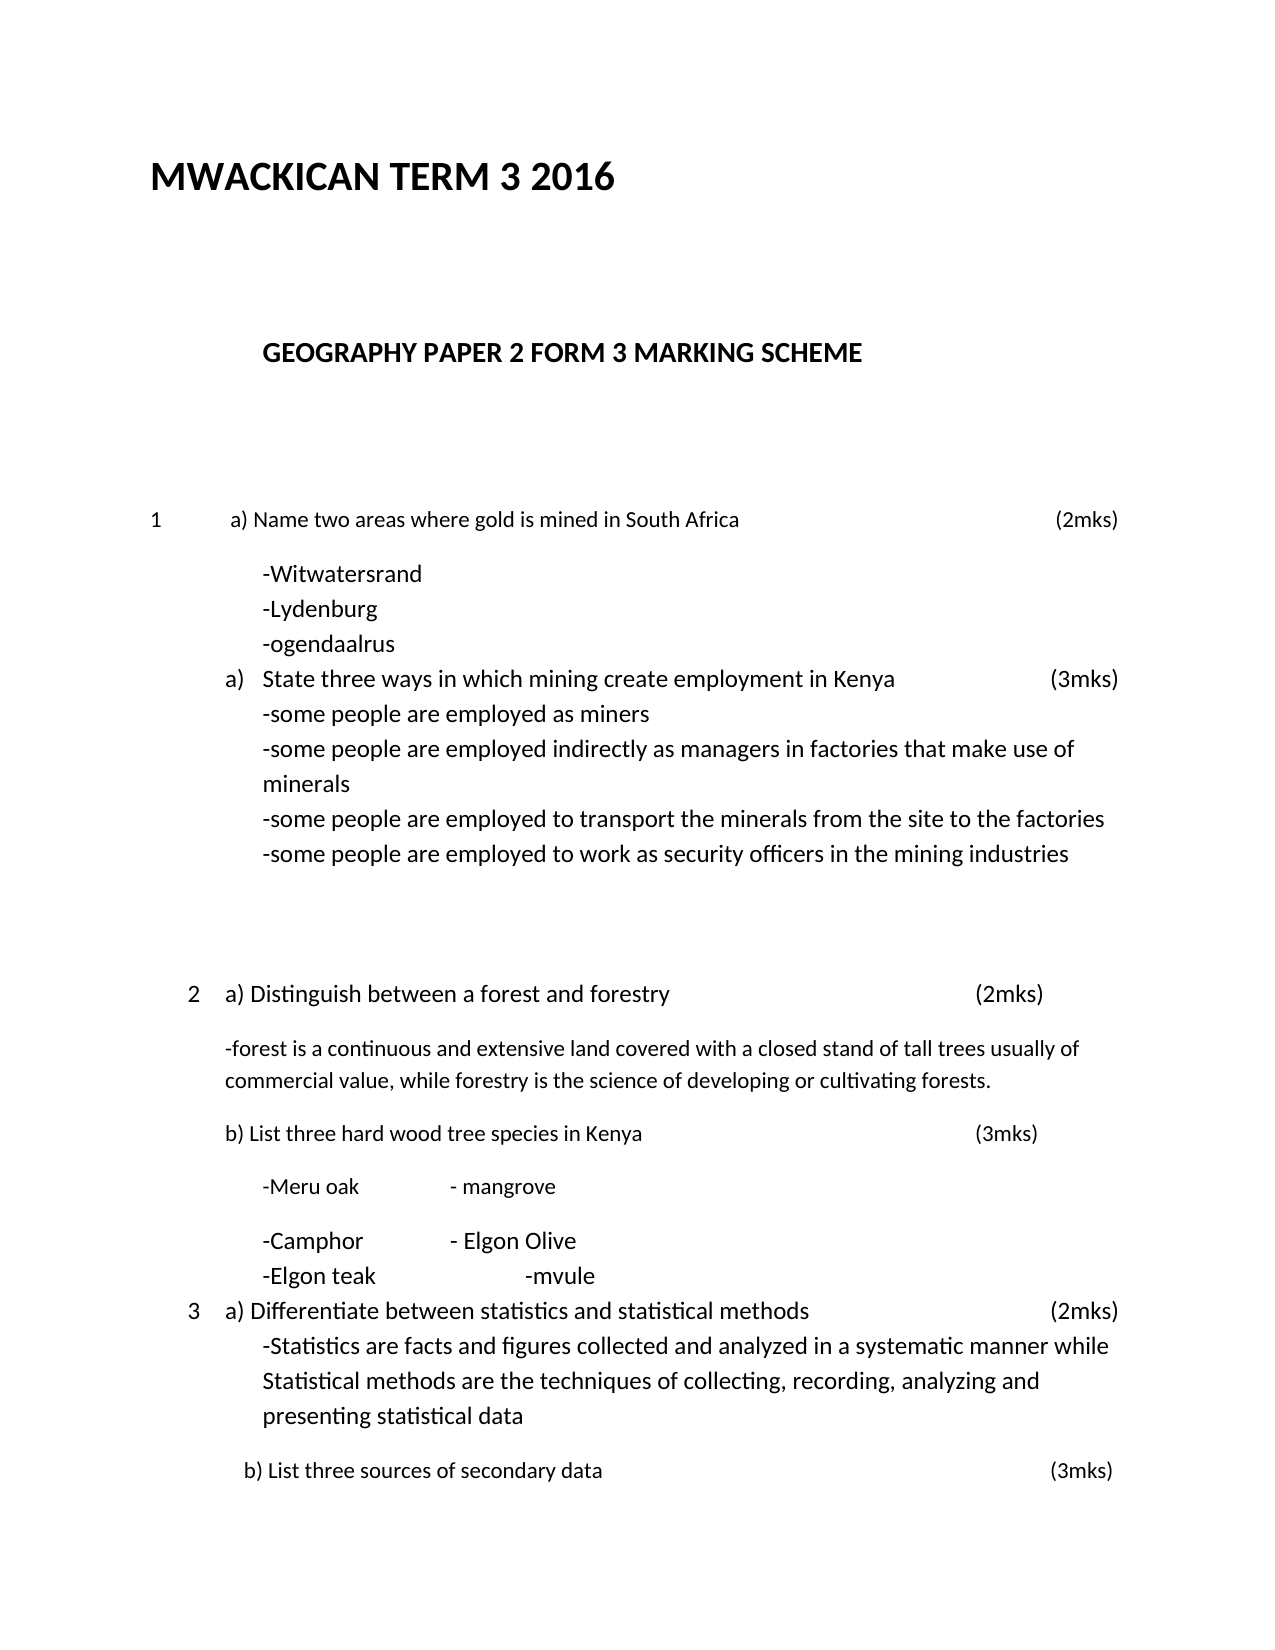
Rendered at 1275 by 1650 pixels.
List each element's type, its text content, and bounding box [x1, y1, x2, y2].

text b) List three hard wood tree species in Kenya (3mks) [150, 1119, 1125, 1147]
text b) List three sources of secondary data (3mks) [234, 1456, 1125, 1484]
list State three ways in which mining create employment in Kenya (3mks) [225, 663, 1125, 693]
list -some people are employed as miners [262, 698, 1125, 728]
list a) Distinguish between a forest and forestry (2mks) [187, 978, 1125, 1008]
list -Statistics are facts and figures collected and analyzed in a systematic manner while Statistical methods are the techniques of collecting, recording, analyzing and presenting statistical data [262, 1330, 1125, 1431]
list -Witwatersrand [262, 558, 1125, 588]
list a) Differentiate between statistics and statistical methods (2mks) [187, 1295, 1125, 1326]
text MWACKICAN TERM 3 2016 [150, 150, 1125, 201]
list -ogendaalrus [262, 628, 1125, 658]
text -Meru oak - mangrove [187, 1172, 1125, 1200]
list -some people are employed indirectly as managers in factories that make use of minerals [262, 733, 1125, 798]
list -Lydenburg [262, 593, 1125, 623]
list -Elgon teak -mvule [262, 1260, 1125, 1291]
text -forest is a continuous and extensive land covered with a closed stand of tall trees usually of commercial value, while forestry is the science of developing or cultivating forests. [225, 1034, 1125, 1094]
list -some people are employed to transport the minerals from the site to the factories [262, 803, 1125, 833]
list -some people are employed to work as security officers in the mining industries [262, 838, 1125, 868]
list -Camphor - Elgon Olive [262, 1225, 1125, 1256]
text 1 a) Name two areas where gold is mined in South Africa (2mks) [150, 505, 1125, 533]
list GEOGRAPHY PAPER 2 FORM 3 MARKING SCHEME [262, 334, 1125, 370]
